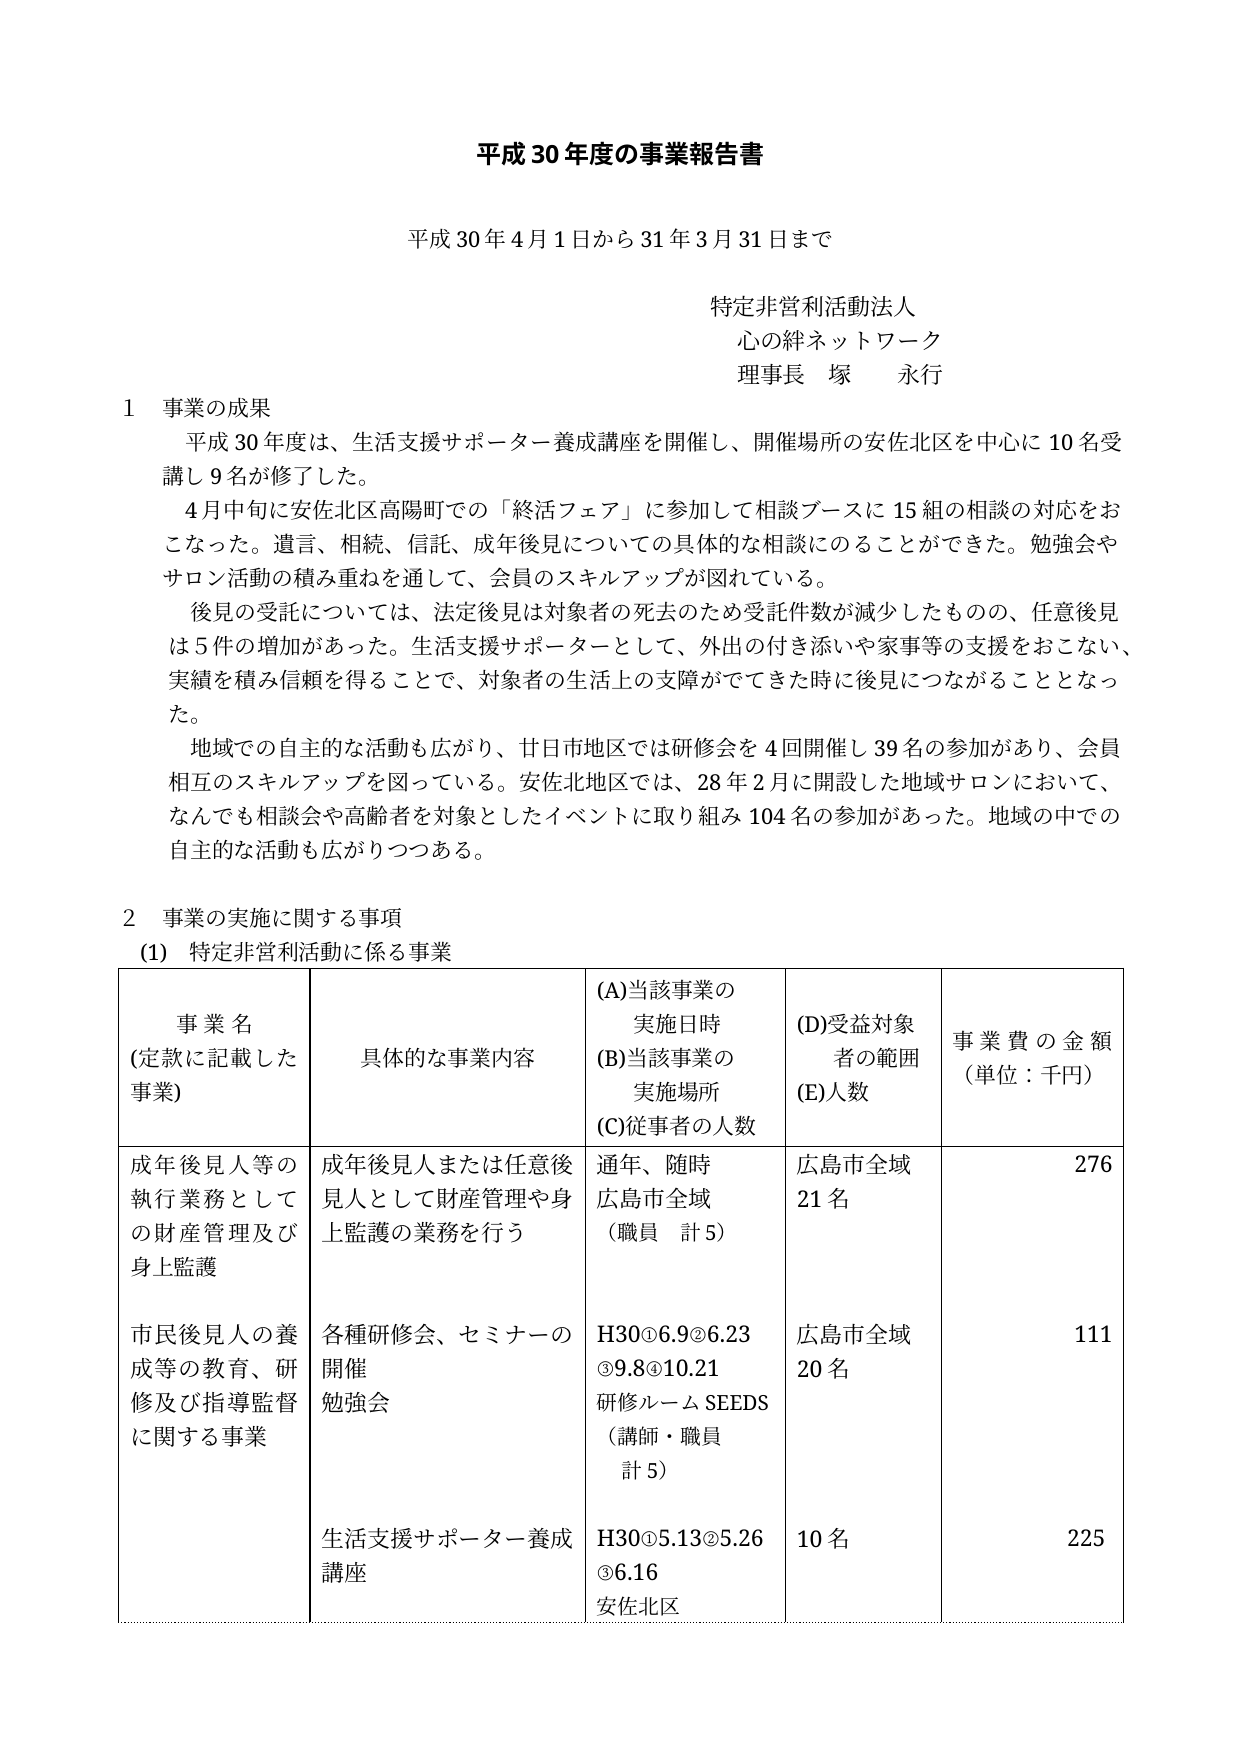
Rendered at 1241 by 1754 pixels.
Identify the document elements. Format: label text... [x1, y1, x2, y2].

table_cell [586, 1147, 785, 1622]
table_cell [786, 1147, 941, 1622]
text 地域での自主的な活動も広がり、廿日市地区では研修会を4回開催し39名の参加があり、会員相互のスキルアップを図っている。安佐北地区では、28年2月に開設した地域サロンにおいて、なんでも相談会や高齢者を対象としたイベントに取り組み104名の参加があった。地域の中での自主的な活動も広がりつつある。 [168, 730, 1122, 866]
text 心の絆ネットワーク [118, 322, 966, 356]
table_cell 276 111 225 [942, 1147, 1123, 1622]
table_header (D)受益対象 者の範囲 (E)人数 [786, 969, 941, 1146]
text １ 事業の成果 [118, 390, 1122, 424]
table_header 具体的な事業内容 [311, 969, 585, 1146]
text 特定非営利活動法人 [118, 288, 966, 322]
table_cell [119, 1147, 309, 1622]
text 平成30年度は、生活支援サポーター養成講座を開催し、開催場所の安佐北区を中心に10名受講し9名が修了した。 [118, 424, 1122, 492]
text 後見の受託については、法定後見は対象者の死去のため受託件数が減少したものの、任意後見は５件の増加があった。生活支援サポーターとして、外出の付き添いや家事等の支援をおこない、実績を積み信頼を得ることで、対象者の生活上の支障がでてきた時に後見につながることとなった。 [168, 594, 1122, 730]
table_header 事 業 名 (定款に記載した事業) [119, 969, 309, 1146]
table_header 事業費の金額（単位：千円） [942, 969, 1123, 1146]
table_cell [311, 1147, 585, 1622]
text ２ 事業の実施に関する事項 [118, 900, 1122, 934]
text 理事長 塚 永行 [118, 356, 966, 390]
table_header (A)当該事業の 実施日時 (B)当該事業の 実施場所 (C)従事者の人数 [586, 969, 785, 1146]
text 4月中旬に安佐北区高陽町での「終活フェア」に参加して相談ブースに15組の相談の対応をおこなった。遺言、相続、信託、成年後見についての具体的な相談にのることができた。勉強会やサロン活動の積み重ねを通して、会員のスキルアップが図れている。 [118, 492, 1122, 594]
text (1) 特定非営利活動に係る事業 [118, 934, 1122, 968]
text 平成30年度の事業報告書 [118, 119, 1122, 187]
text 平成30年4月1日から31年3月31日まで [118, 221, 1122, 254]
